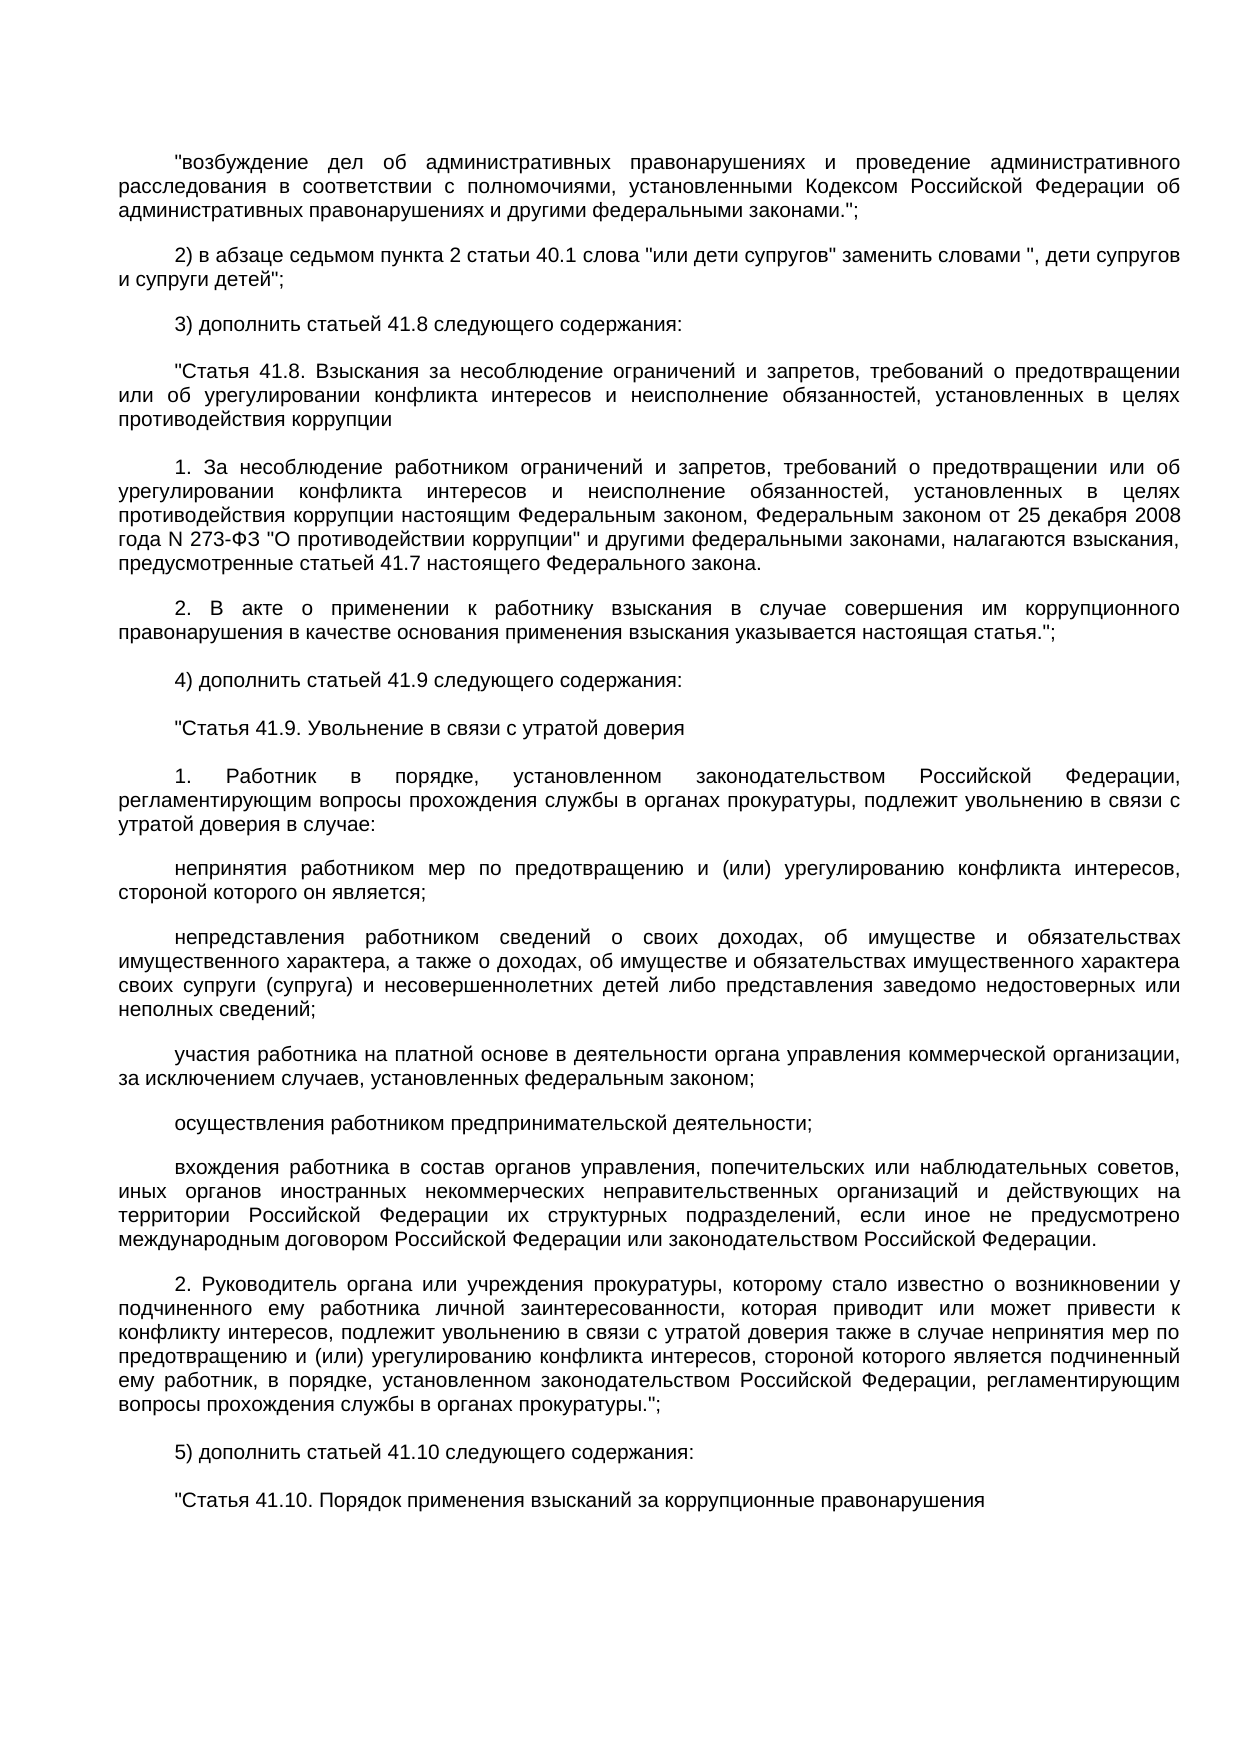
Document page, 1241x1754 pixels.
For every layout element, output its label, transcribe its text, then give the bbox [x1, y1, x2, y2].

text вхождения работника в состав органов управления, попечительских или наблюдательных советов, иных органов иностранных некоммерческих неправительственных организаций и действующих на территории Российской Федерации их структурных подразделений, если иное не предусмотрено международным договором Российской Федерации или законодательством Российской Федерации. [118, 1155, 1181, 1251]
text "Статья 41.10. Порядок применения взысканий за коррупционные правонарушения [118, 1487, 1181, 1511]
text 5) дополнить статьей 41.10 следующего содержания: [118, 1439, 1181, 1463]
text участия работника на платной основе в деятельности органа управления коммерческой организации, за исключением случаев, установленных федеральным законом; [118, 1042, 1181, 1089]
text 4) дополнить статьей 41.9 следующего содержания: [118, 668, 1181, 692]
text "Статья 41.8. Взыскания за несоблюдение ограничений и запретов, требований о предотвращении или об урегулировании конфликта интересов и неисполнение обязанностей, установленных в целях противодействия коррупции [118, 359, 1181, 431]
text осуществления работником предпринимательской деятельности; [118, 1110, 1181, 1134]
text 2. Руководитель органа или учреждения прокуратуры, которому стало известно о возникновении у подчиненного ему работника личной заинтересованности, которая приводит или может привести к конфликту интересов, подлежит увольнению в связи с утратой доверия также в случае непринятия мер по предотвращению и (или) урегулированию конфликта интересов, стороной которого является подчиненный ему работник, в порядке, установленном законодательством Российской Федерации, регламентирующим вопросы прохождения службы в органах прокуратуры."; [118, 1272, 1181, 1416]
text 1. Работник в порядке, установленном законодательством Российской Федерации, регламентирующим вопросы прохождения службы в органах прокуратуры, подлежит увольнению в связи с утратой доверия в случае: [118, 763, 1181, 835]
text "Статья 41.9. Увольнение в связи с утратой доверия [118, 716, 1181, 739]
text непредставления работником сведений о своих доходах, об имуществе и обязательствах имущественного характера, а также о доходах, об имуществе и обязательствах имущественного характера своих супруги (супруга) и несовершеннолетних детей либо представления заведомо недостоверных или неполных сведений; [118, 925, 1181, 1021]
text 2) в абзаце седьмом пункта 2 статьи 40.1 слова "или дети супругов" заменить словами ", дети супругов и супруги детей"; [118, 243, 1181, 291]
text "возбуждение дел об административных правонарушениях и проведение административного расследования в соответствии с полномочиями, установленными Кодексом Российской Федерации об административных правонарушениях и другими федеральными законами."; [118, 150, 1181, 222]
text непринятия работником мер по предотвращению и (или) урегулированию конфликта интересов, стороной которого он является; [118, 856, 1181, 904]
text 2. В акте о применении к работнику взыскания в случае совершения им коррупционного правонарушения в качестве основания применения взыскания указывается настоящая статья."; [118, 596, 1181, 644]
text 3) дополнить статьей 41.8 следующего содержания: [118, 311, 1181, 335]
text 1. За несоблюдение работником ограничений и запретов, требований о предотвращении или об урегулировании конфликта интересов и неисполнение обязанностей, установленных в целях противодействия коррупции настоящим Федеральным законом, Федеральным законом от 25 декабря 2008 года N 273-ФЗ "О противодействии коррупции" и другими федеральными законами, налагаются взыскания, предусмотренные статьей 41.7 настоящего Федерального закона. [118, 455, 1181, 575]
